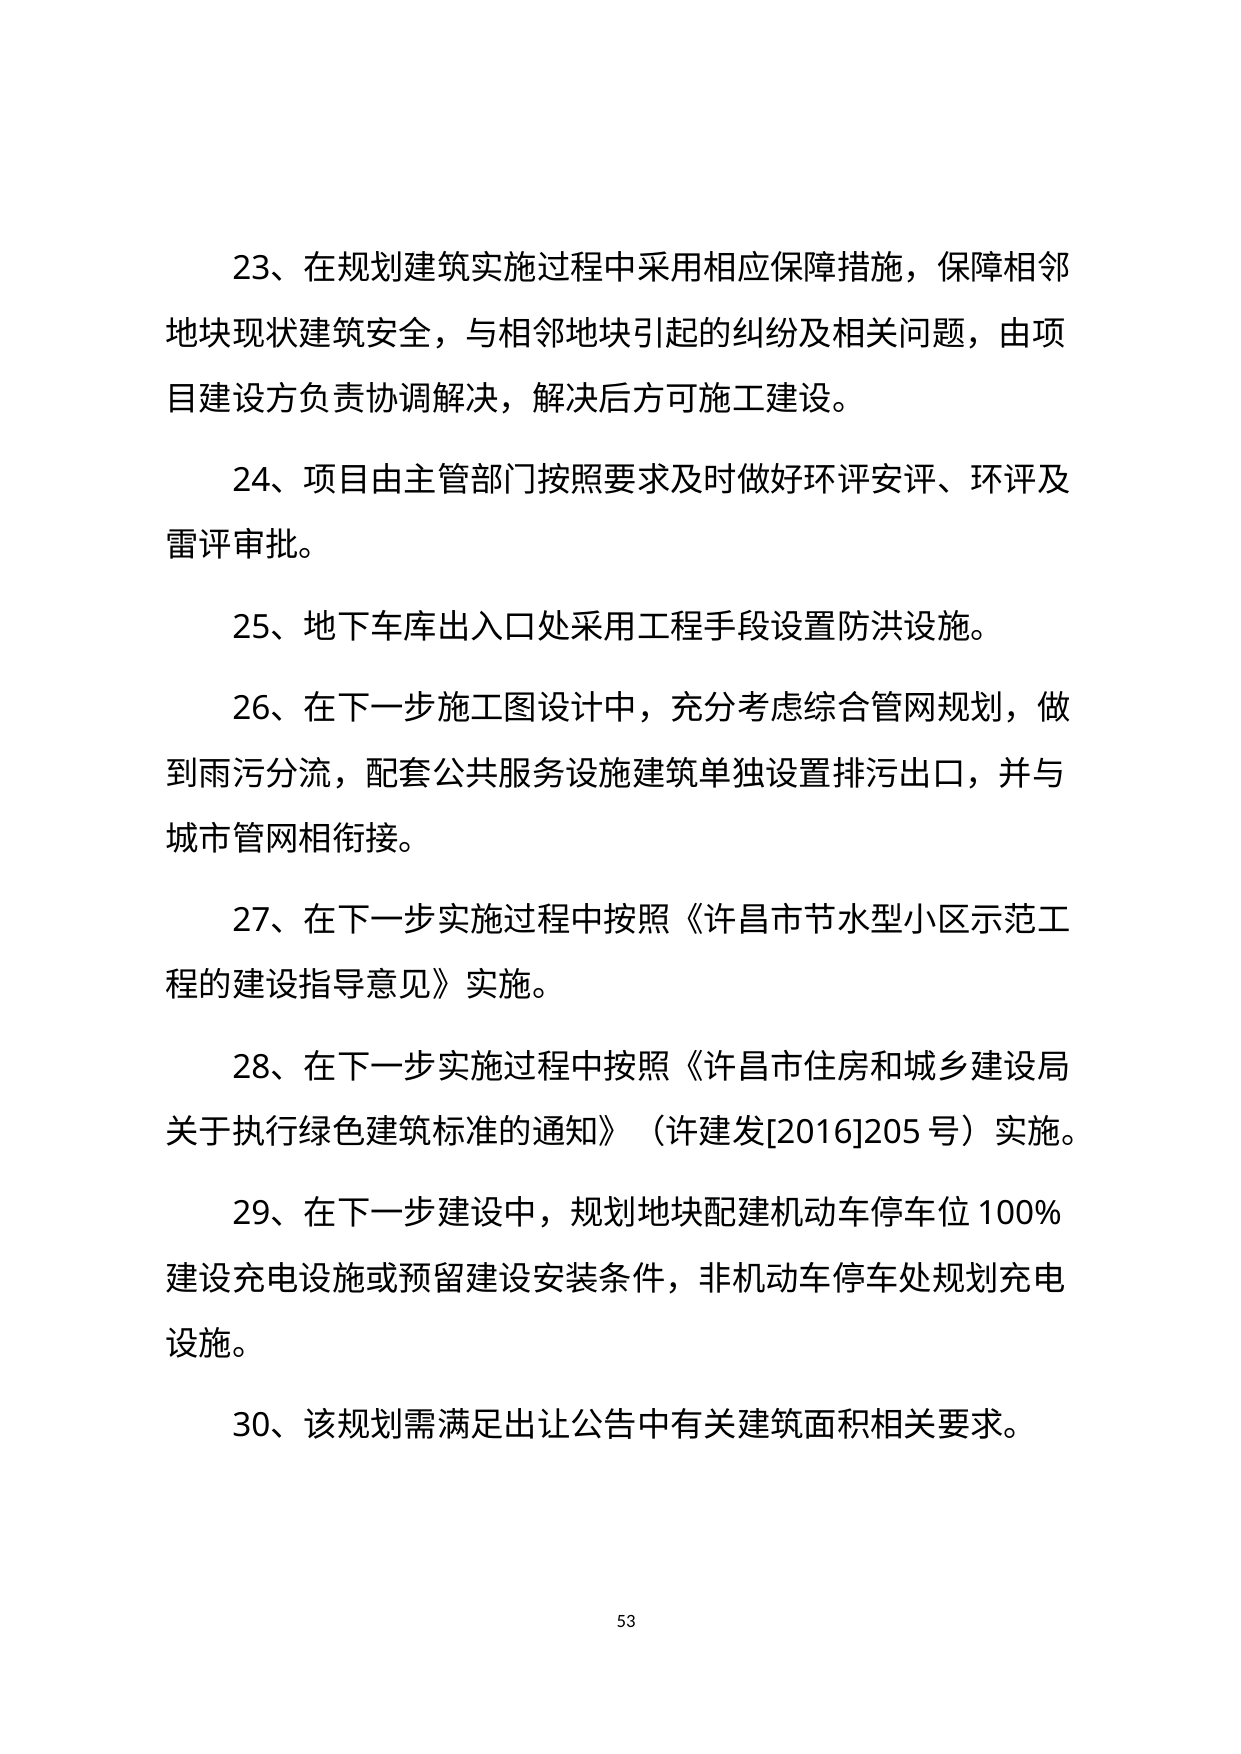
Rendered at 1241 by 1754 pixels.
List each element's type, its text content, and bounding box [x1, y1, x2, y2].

text 30、该规划需满足出让公告中有关建筑面积相关要求。 [165, 1389, 1087, 1454]
text 24、项目由主管部门按照要求及时做好环评安评、环评及雷评审批。 [165, 444, 1087, 574]
text 27、在下一步实施过程中按照《许昌市节水型小区示范工程的建设指导意见》实施。 [165, 884, 1087, 1014]
text 26、在下一步施工图设计中，充分考虑综合管网规划，做到雨污分流，配套公共服务设施建筑单独设置排污出口，并与城市管网相衔接。 [165, 673, 1087, 868]
text 25、地下车库出入口处采用工程手段设置防洪设施。 [165, 591, 1087, 656]
text 23、在规划建筑实施过程中采用相应保障措施，保障相邻地块现状建筑安全，与相邻地块引起的纠纷及相关问题，由项目建设方负责协调解决，解决后方可施工建设。 [165, 233, 1087, 428]
text 28、在下一步实施过程中按照《许昌市住房和城乡建设局关于执行绿色建筑标准的通知》（许建发[2016]205号）实施。 [165, 1031, 1087, 1161]
text 29、在下一步建设中，规划地块配建机动车停车位100%建设充电设施或预留建设安装条件，非机动车停车处规划充电设施。 [165, 1178, 1087, 1373]
